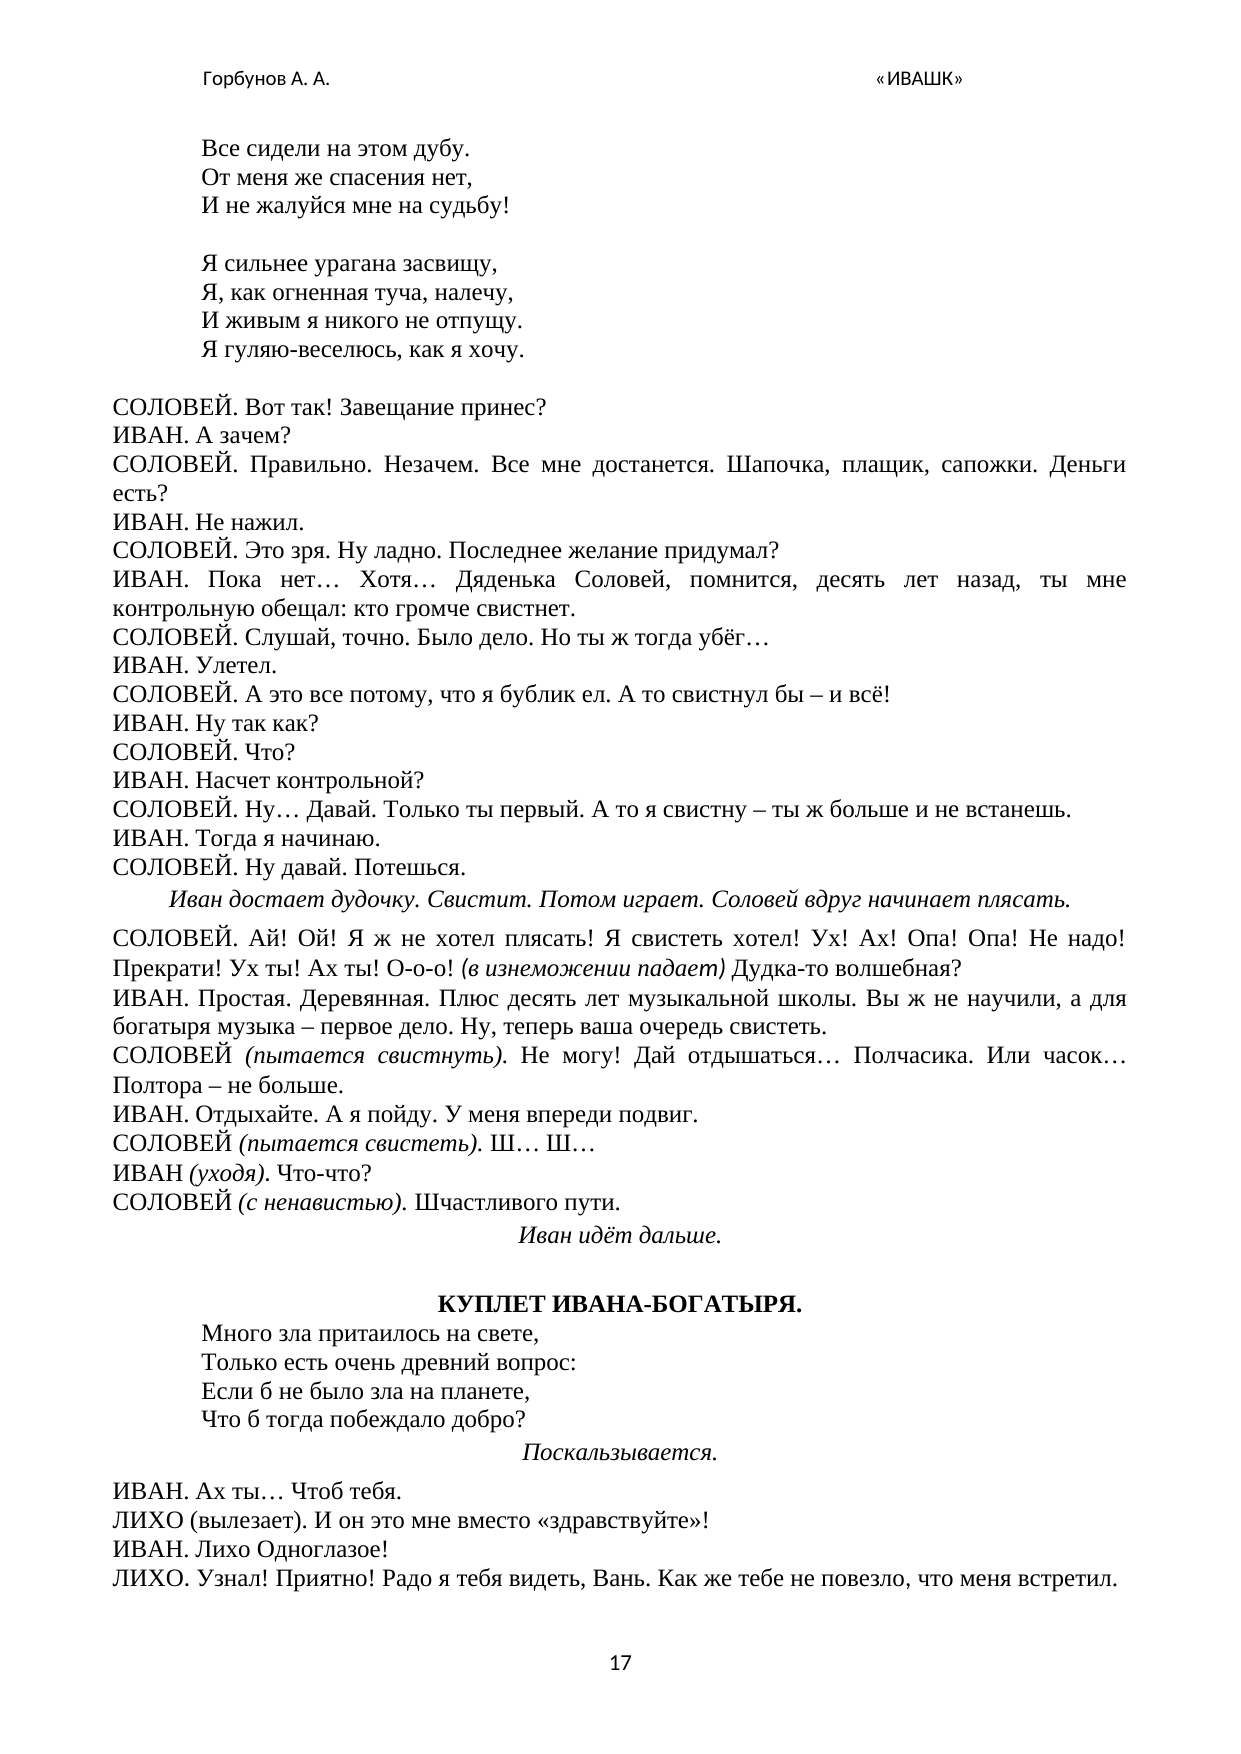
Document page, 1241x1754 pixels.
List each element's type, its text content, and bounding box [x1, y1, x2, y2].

text Много зла притаилось на свете, [201, 1318, 1128, 1347]
text СОЛОВЕЙ. А это все потому, что я бублик ел. А то свистнул бы – и всё! [112, 679, 1128, 708]
text Поскальзывается. [112, 1437, 1128, 1466]
text СОЛОВЕЙ. Ай! Ой! Я ж не хотел плясать! Я свистеть хотел! Ух! Ах! Опа! Опа! Не надо! Прекрати! Ух ты! Ах ты! О-о-о! (в изнеможении падает) Дудка-то волшебная? [112, 923, 1128, 983]
text И не жалуйся мне на судьбу! [201, 190, 1128, 219]
text СОЛОВЕЙ. Это зря. Ну ладно. Последнее желание придумал? [112, 535, 1128, 564]
text Иван достает дудочку. Свистит. Потом играет. Соловей вдруг начинает плясать. [112, 884, 1128, 913]
text Все сидели на этом дубу. [201, 133, 1128, 162]
text Я сильнее урагана засвищу, [201, 248, 1128, 277]
text Я гуляю-веселюсь, как я хочу. [201, 334, 1128, 363]
text Что б тогда побеждало добро? [201, 1404, 1128, 1433]
text СОЛОВЕЙ (с ненавистью). Шчастливого пути. [112, 1187, 1128, 1216]
text ИВАН. Не нажил. [112, 507, 1128, 535]
text ИВАН. Пока нет… Хотя… Дяденька Соловей, помнится, десять лет назад, ты мне контрольную обещал: кто громче свистнет. [112, 564, 1128, 622]
text СОЛОВЕЙ. Слушай, точно. Было дело. Но ты ж тогда убёг… [112, 622, 1128, 650]
text Если б не было зла на планете, [201, 1376, 1128, 1404]
text ЛИХО (вылезает). И он это мне вместо «здравствуйте»! [112, 1505, 1128, 1534]
text ИВАН. Ну так как? [112, 708, 1128, 737]
text ИВАН. Простая. Деревянная. Плюс десять лет музыкальной школы. Вы ж не научили, а для богатыря музыка – первое дело. Ну, теперь ваша очередь свистеть. [112, 983, 1128, 1040]
text ИВАН. Насчет контрольной? [112, 765, 1128, 794]
text СОЛОВЕЙ (пытается свистнуть). Не могу! Дай отдышаться… Полчасика. Или часок… Полтора – не больше. [112, 1040, 1128, 1099]
text СОЛОВЕЙ. Что? [112, 737, 1128, 765]
text ИВАН (уходя). Что-что? [112, 1157, 1128, 1187]
text Иван идёт дальше. [112, 1220, 1128, 1249]
text СОЛОВЕЙ. Правильно. Незачем. Все мне достанется. Шапочка, плащик, сапожки. Деньги есть? [112, 449, 1128, 507]
text ЛИХО. Узнал! Приятно! Радо я тебя видеть, Вань. Как же тебе не повезло, что меня встретил. [112, 1562, 1128, 1593]
text ИВАН. Тогда я начинаю. [112, 823, 1128, 852]
text СОЛОВЕЙ. Вот так! Завещание принес? [112, 392, 1128, 420]
text Только есть очень древний вопрос: [201, 1347, 1128, 1376]
text И живым я никого не отпущу. [201, 305, 1128, 334]
text ИВАН. Лихо Одноглазое! [112, 1534, 1128, 1562]
text ИВАН. А зачем? [112, 420, 1128, 449]
text ИВАН. Ах ты… Чтоб тебя. [112, 1476, 1128, 1505]
text СОЛОВЕЙ (пытается свистеть). Ш… Ш… [112, 1128, 1128, 1157]
text СОЛОВЕЙ. Ну давай. Потешься. [112, 852, 1128, 880]
text ИВАН. Отдыхайте. А я пойду. У меня впереди подвиг. [112, 1099, 1128, 1128]
text Я, как огненная туча, налечу, [201, 277, 1128, 305]
text ИВАН. Улетел. [112, 650, 1128, 679]
text От меня же спасения нет, [201, 162, 1128, 190]
text КУПЛЕТ ИВАНА-БОГАТЫРЯ. [112, 1289, 1128, 1318]
text СОЛОВЕЙ. Ну… Давай. Только ты первый. А то я свистну – ты ж больше и не встанешь. [112, 794, 1128, 823]
